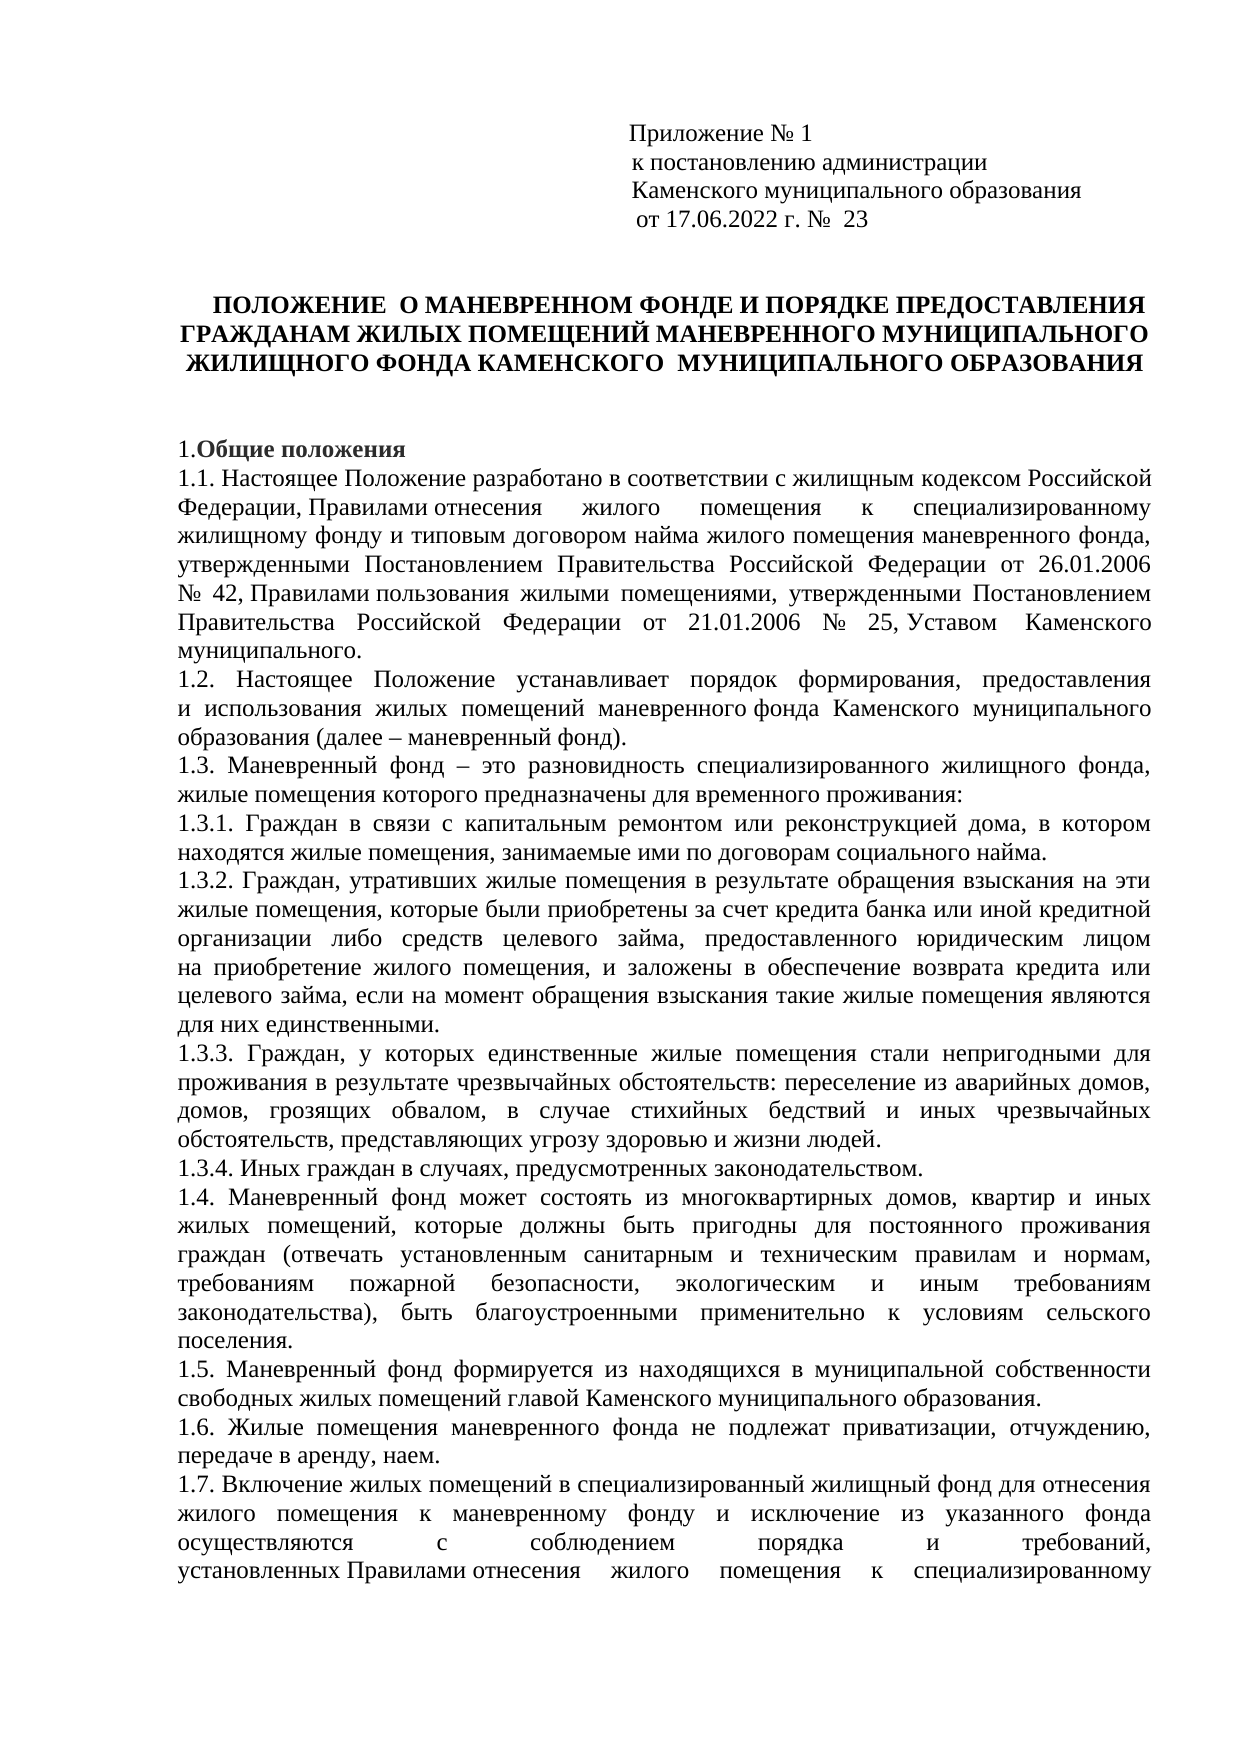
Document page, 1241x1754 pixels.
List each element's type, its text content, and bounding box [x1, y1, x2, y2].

text 1.3. Маневренный фонд – это разновидность специализированного жилищного фонда, жилые помещения которого предназначены для временного проживания: [177, 751, 1152, 808]
text 1.6. Жилые помещения маневренного фонда не подлежат приватизации, отчуждению, передаче в аренду, наем. [177, 1412, 1152, 1469]
text 1.3.4. Иных граждан в случаях, предусмотренных законодательством. [177, 1153, 1152, 1182]
text 1.3.1. Граждан в связи с капитальным ремонтом или реконструкцией дома, в котором находятся жилые помещения, занимаемые ими по договорам социального найма. [177, 808, 1152, 866]
text ПОЛОЖЕНИЕ О МАНЕВРЕННОМ ФОНДЕ И ПОРЯДКЕ ПРЕДОСТАВЛЕНИЯ ГРАЖДАНАМ ЖИЛЫХ ПОМЕЩЕНИЙ МАНЕВРЕННОГО МУНИЦИПАЛЬНОГО ЖИЛИЩНОГО ФОНДА КАМЕНСКОГО МУНИЦИПАЛЬНОГО ОБРАЗОВАНИЯ [177, 291, 1152, 377]
text 1.Общие положения [177, 434, 1152, 463]
text 1.5. Маневренный фонд формируется из находящихся в муниципальной собственности свободных жилых помещений главой Каменского муниципального образования. [177, 1354, 1152, 1412]
text к постановлению администрации [177, 147, 1152, 176]
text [177, 1469, 1152, 1584]
text Каменского муниципального образования [177, 176, 1152, 204]
text 1.3.3. Граждан, у которых единственные жилые помещения стали непригодными для проживания в результате чрезвычайных обстоятельств: переселение из аварийных домов, домов, грозящих обвалом, в случае стихийных бедствий и иных чрезвычайных обстоятельств, представляющих угрозу здоровью и жизни людей. [177, 1038, 1152, 1153]
text 1.4. Маневренный фонд может состоять из многоквартирных домов, квартир и иных жилых помещений, которые должны быть пригодны для постоянного проживания граждан (отвечать установленным санитарным и техническим правилам и нормам, требованиям пожарной безопасности, экологическим и иным требованиям законодательства), быть благоустроенными применительно к условиям сельского поселения. [177, 1182, 1152, 1354]
text 1.1. Настоящее Положение разработано в соответствии с жилищным кодексом Российской Федерации, Правилами отнесения жилого помещения к специализированному жилищному фонду и типовым договором найма жилого помещения маневренного фонда, утвержденными Постановлением Правительства Российской Федерации от 26.01.2006 № 42, Правилами пользования жилыми помещениями, утвержденными Постановлением Правительства Российской Федерации от 21.01.2006 № 25, Уставом Каменского муниципального. [177, 463, 1152, 664]
text Приложение № 1 [177, 118, 1152, 147]
text 1.3.2. Граждан, утративших жилые помещения в результате обращения взыскания на эти жилые помещения, которые были приобретены за счет кредита банка или иной кредитной организации либо средств целевого займа, предоставленного юридическим лицом на приобретение жилого помещения, и заложены в обеспечение возврата кредита или целевого займа, если на момент обращения взыскания такие жилые помещения являются для них единственными. [177, 866, 1152, 1038]
text от 17.06.2022 г. № 23 [177, 204, 1152, 233]
text 1.2. Настоящее Положение устанавливает порядок формирования, предоставления и использования жилых помещений маневренного фонда Каменского муниципального образования (далее – маневренный фонд). [177, 664, 1152, 751]
